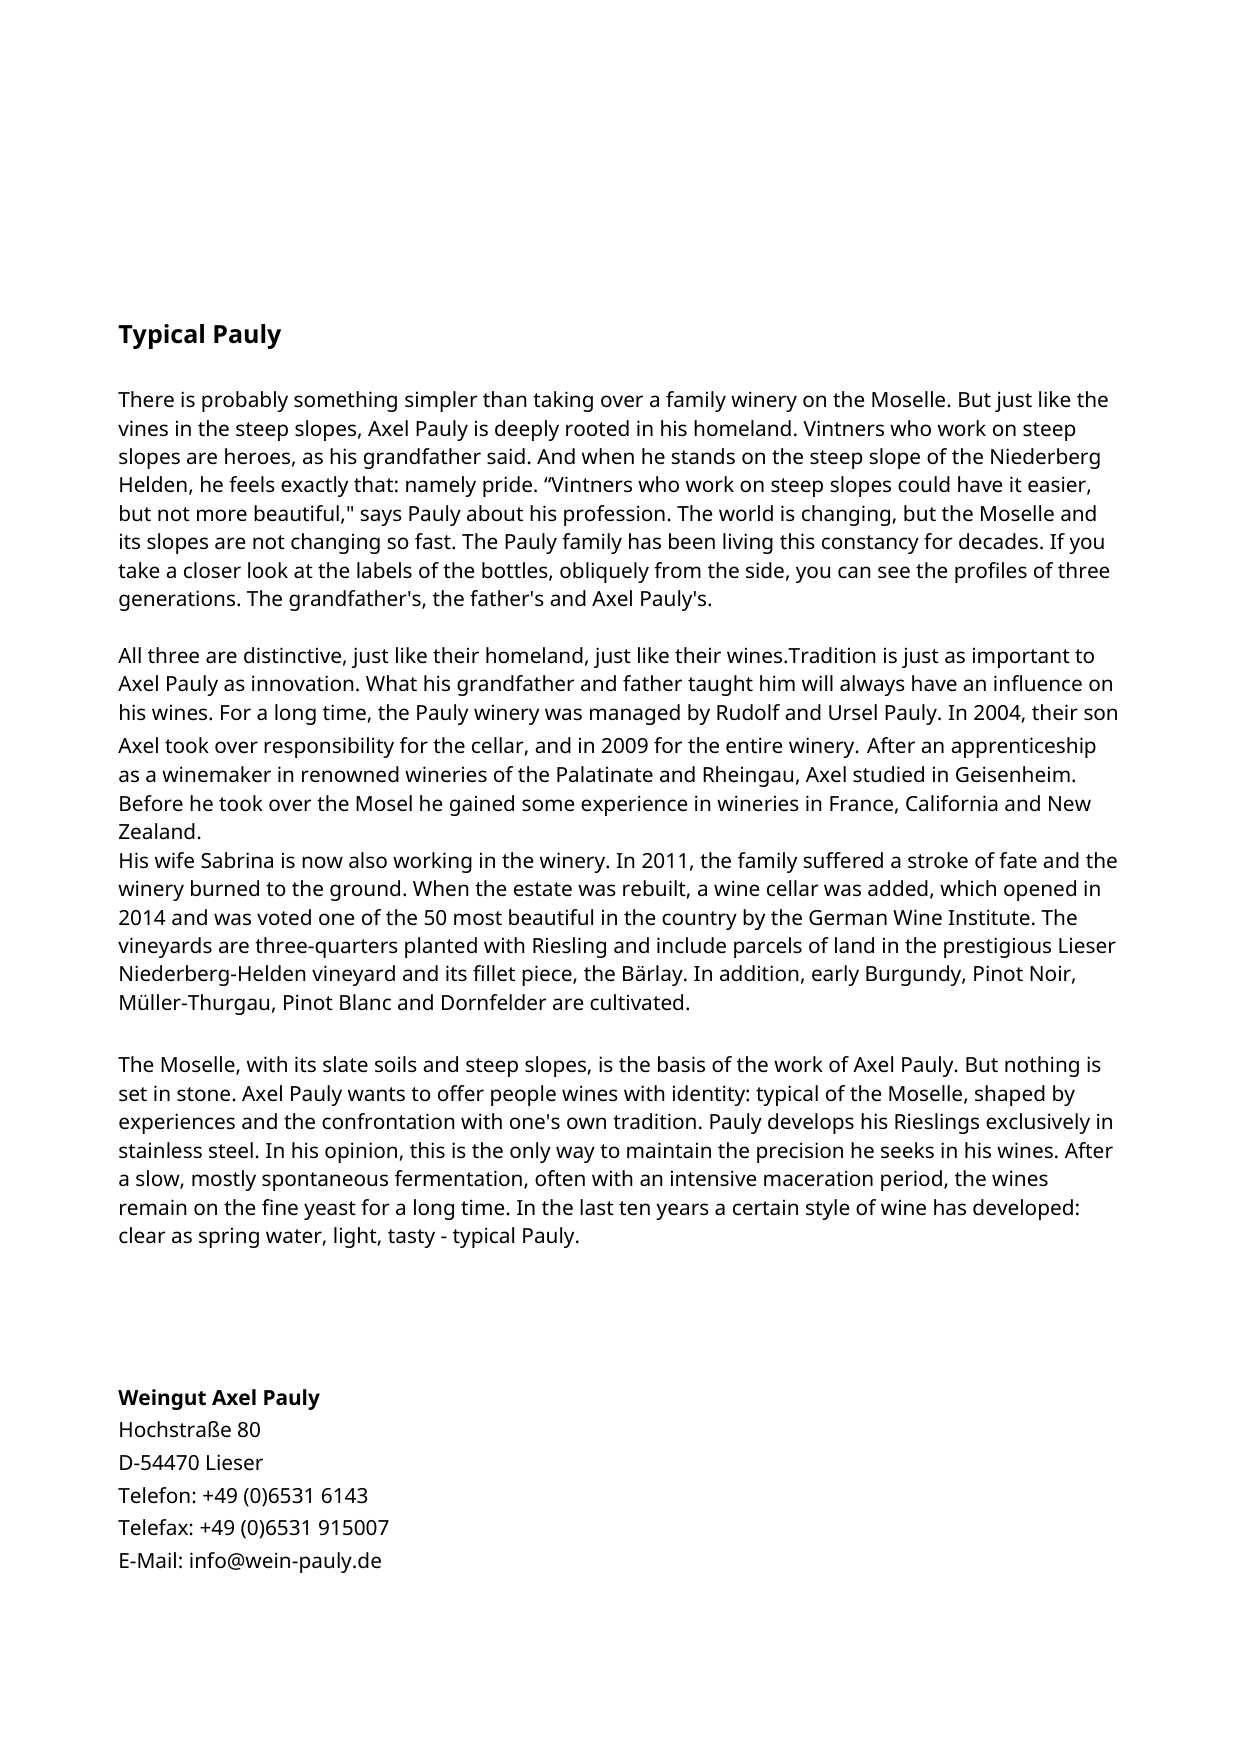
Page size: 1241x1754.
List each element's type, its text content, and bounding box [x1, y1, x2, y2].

text The Moselle, with its slate soils and steep slopes, is the basis of the work of Axel Pauly. But nothing is set in stone. Axel Pauly wants to offer people wines with identity: typical of the Moselle, shaped by experiences and the confrontation with one's own tradition. Pauly develops his Rieslings exclusively in stainless steel. In his opinion, this is the only way to maintain the precision he seeks in his wines. After a slow, mostly spontaneous fermentation, often with an intensive maceration period, the wines remain on the fine yeast for a long time. In the last ten years a certain style of wine has developed: clear as spring water, light, tasty - typical Pauly. [118, 1051, 1122, 1249]
text E-Mail: info@wein-pauly.de [118, 1546, 1122, 1574]
text Hochstraße 80 [118, 1416, 1122, 1444]
text There is probably something simpler than taking over a family winery on the Moselle. But just like the vines in the steep slopes, Axel Pauly is deeply rooted in his homeland. Vintners who work on steep slopes are heroes, as his grandfather said. And when he stands on the steep slope of the Niederberg Helden, he feels exactly that: namely pride. “Vintners who work on steep slopes could have it easier, but not more beautiful," says Pauly about his profession. The world is changing, but the Moselle and its slopes are not changing so fast. The Pauly family has been living this constancy for decades. If you take a closer look at the labels of the bottles, obliquely from the side, you can see the profiles of three generations. The grandfather's, the father's and Axel Pauly's. [118, 385, 1122, 613]
text His wife Sabrina is now also working in the winery. In 2011, the family suffered a stroke of fate and the winery burned to the ground. When the estate was rebuilt, a wine cellar was added, which opened in 2014 and was voted one of the 50 most beautiful in the country by the German Wine Institute. The vineyards are three-quarters planted with Riesling and include parcels of land in the prestigious Lieser Niederberg-Helden vineyard and its fillet piece, the Bärlay. In addition, early Burgundy, Pinot Noir, Müller-Thurgau, Pinot Blanc and Dornfelder are cultivated. [118, 846, 1122, 1016]
text All three are distinctive, just like their homeland, just like their wines.Tradition is just as important to Axel Pauly as innovation. What his grandfather and father taught him will always have an influence on his wines. For a long time, the Pauly winery was managed by Rudolf and Ursel Pauly. In 2004, their son Axel took over responsibility for the cellar, and in 2009 for the entire winery. After an apprenticeship as a winemaker in renowned wineries of the Palatinate and Rheingau, Axel studied in Geisenheim. Before he took over the Mosel he gained some experience in wineries in France, California and New Zealand. [118, 641, 1122, 846]
text Telefon: +49 (0)6531 6143 [118, 1481, 1122, 1509]
text Typical Pauly [118, 317, 1122, 351]
text Weingut Axel Pauly [118, 1383, 1122, 1411]
text Telefax: +49 (0)6531 915007 [118, 1513, 1122, 1542]
text D-54470 Lieser [118, 1448, 1122, 1477]
